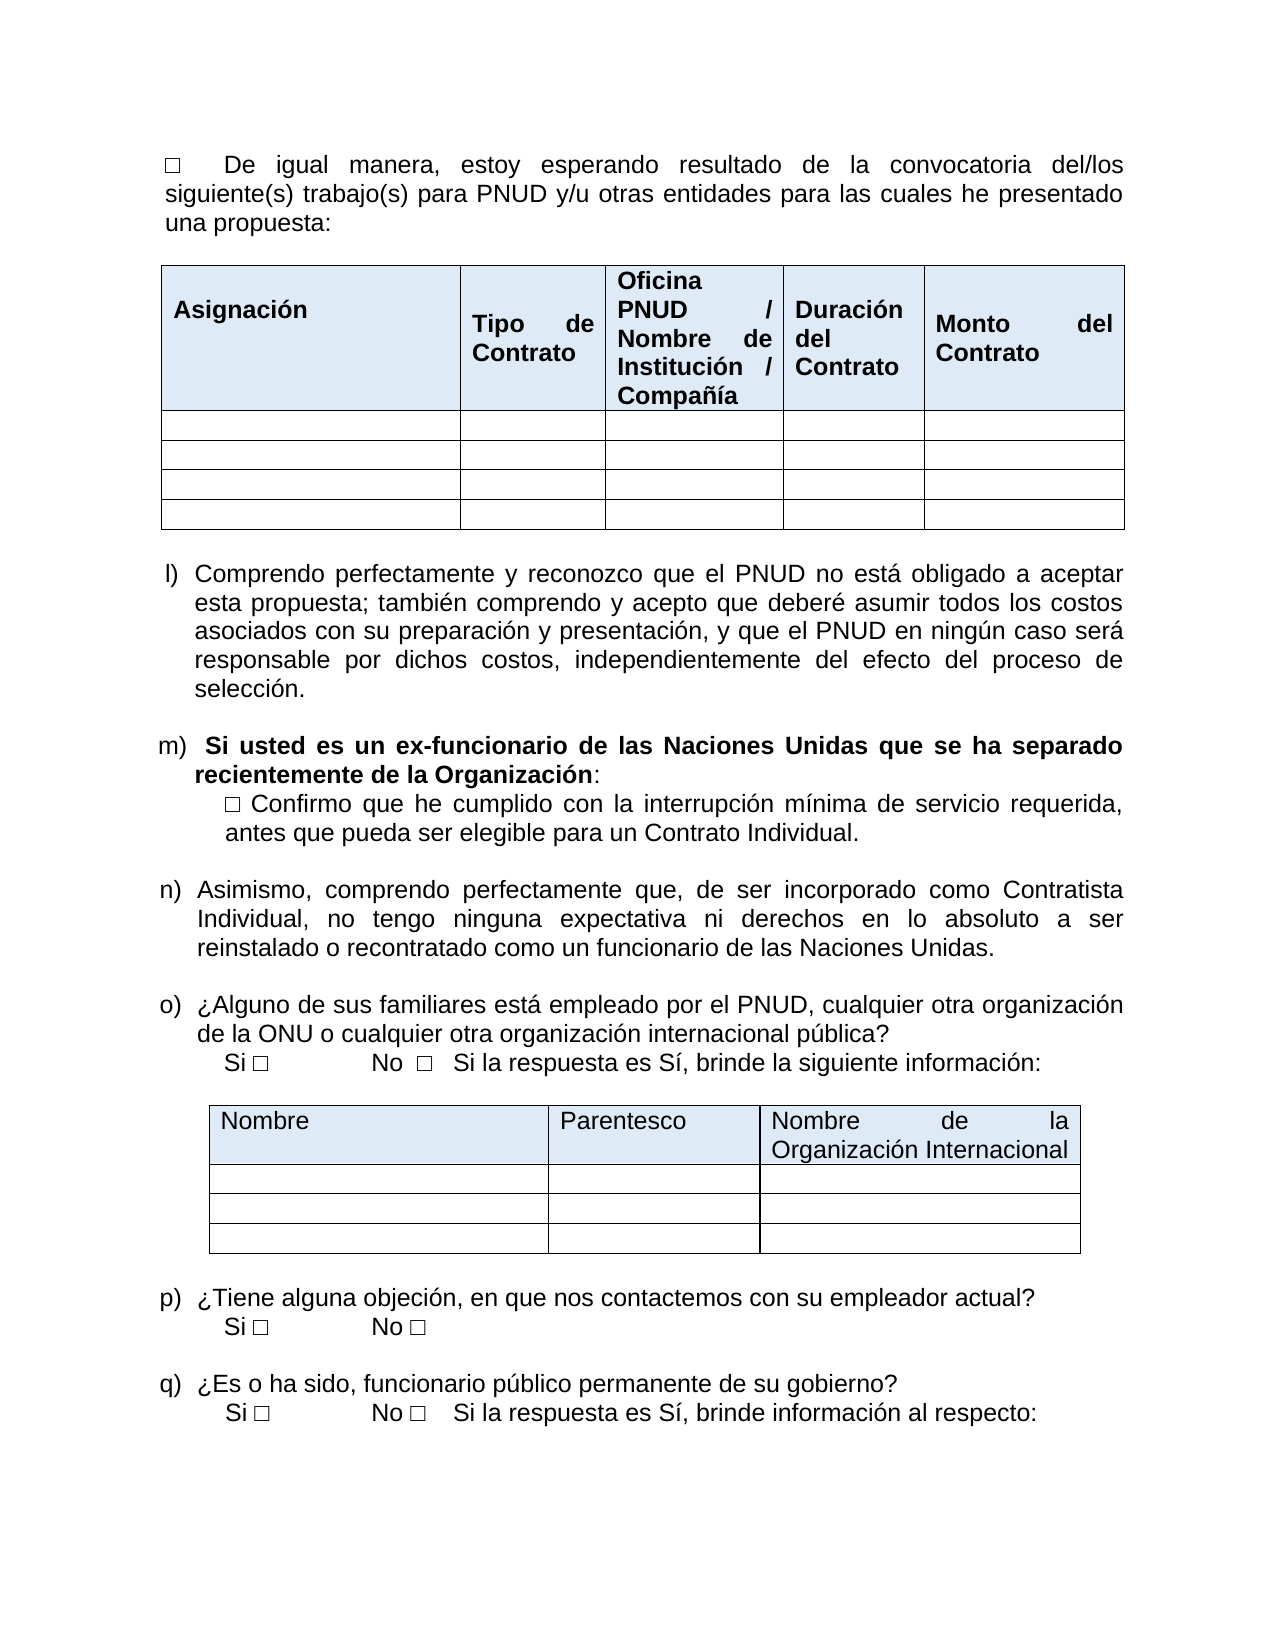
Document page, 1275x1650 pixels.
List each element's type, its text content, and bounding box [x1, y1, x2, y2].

table_cell [162, 470, 460, 499]
text Si □ No □ [150, 1311, 1125, 1340]
table_cell [549, 1224, 759, 1253]
table_header Asignación [162, 266, 460, 410]
table_cell [162, 500, 460, 529]
table_cell [784, 470, 924, 499]
table_cell [606, 441, 783, 469]
table_cell [784, 500, 924, 529]
table_header Parentesco [549, 1106, 759, 1163]
table_cell [761, 1194, 1080, 1223]
table_header Duración del Contrato [784, 266, 924, 410]
table_cell [461, 470, 605, 499]
table_cell [925, 411, 1124, 439]
table_header Nombre [210, 1106, 548, 1163]
list Si usted es un ex-funcionario de las Naciones Unidas que se ha separado recientemente de la Organización: [158, 731, 1125, 789]
table_cell [461, 441, 605, 469]
text □ Confirmo que he cumplido con la interrupción mínima de servicio requerida, antes que pueda ser elegible para un Contrato Individual. [225, 789, 1125, 846]
table_cell [925, 470, 1124, 499]
table_cell [925, 441, 1124, 469]
table_header Monto del Contrato [925, 266, 1124, 410]
table_cell [549, 1194, 759, 1223]
table_header Nombre de la Organización Internacional [761, 1106, 1080, 1163]
table_cell [761, 1165, 1080, 1193]
table_cell [210, 1224, 548, 1253]
table_cell [606, 500, 783, 529]
list Comprendo perfectamente y reconozco que el PNUD no está obligado a aceptar esta propuesta; también comprendo y acepto que deberé asumir todos los costos asociados con su preparación y presentación, y que el PNUD en ningún caso será responsable por dichos costos, independientemente del efecto del proceso de selección. [165, 559, 1125, 702]
list ¿Alguno de sus familiares está empleado por el PNUD, cualquier otra organización de la ONU o cualquier otra organización internacional pública? [159, 990, 1125, 1047]
table_cell [461, 500, 605, 529]
table_header Oficina PNUD / Nombre de Institución / Compañía [606, 266, 783, 410]
table_cell [784, 441, 924, 469]
table_cell [162, 441, 460, 469]
table_cell [461, 411, 605, 439]
table_cell [549, 1165, 759, 1193]
table_cell [210, 1165, 548, 1193]
table_cell [606, 411, 783, 439]
table_cell [925, 500, 1124, 529]
list ¿Es o ha sido, funcionario público permanente de su gobierno? [159, 1369, 1125, 1398]
text □ De igual manera, estoy esperando resultado de la convocatoria del/los siguiente(s) trabajo(s) para PNUD y/u otras entidades para las cuales he presentado una propuesta: [165, 150, 1125, 236]
list ¿Tiene alguna objeción, en que nos contactemos con su empleador actual? [159, 1283, 1125, 1311]
table_cell [162, 411, 460, 439]
table_cell [606, 470, 783, 499]
table_cell [784, 411, 924, 439]
list Asimismo, comprendo perfectamente que, de ser incorporado como Contratista Individual, no tengo ninguna expectativa ni derechos en lo absoluto a ser reinstalado o recontratado como un funcionario de las Naciones Unidas. [159, 875, 1125, 961]
text Si □ No □ Si la respuesta es Sí, brinde información al respecto: [225, 1398, 1125, 1426]
table_cell [761, 1224, 1080, 1253]
table_header Tipo de Contrato [461, 266, 605, 410]
text Si □ No □ Si la respuesta es Sí, brinde la siguiente información: [150, 1047, 1125, 1076]
table_cell [210, 1194, 548, 1223]
